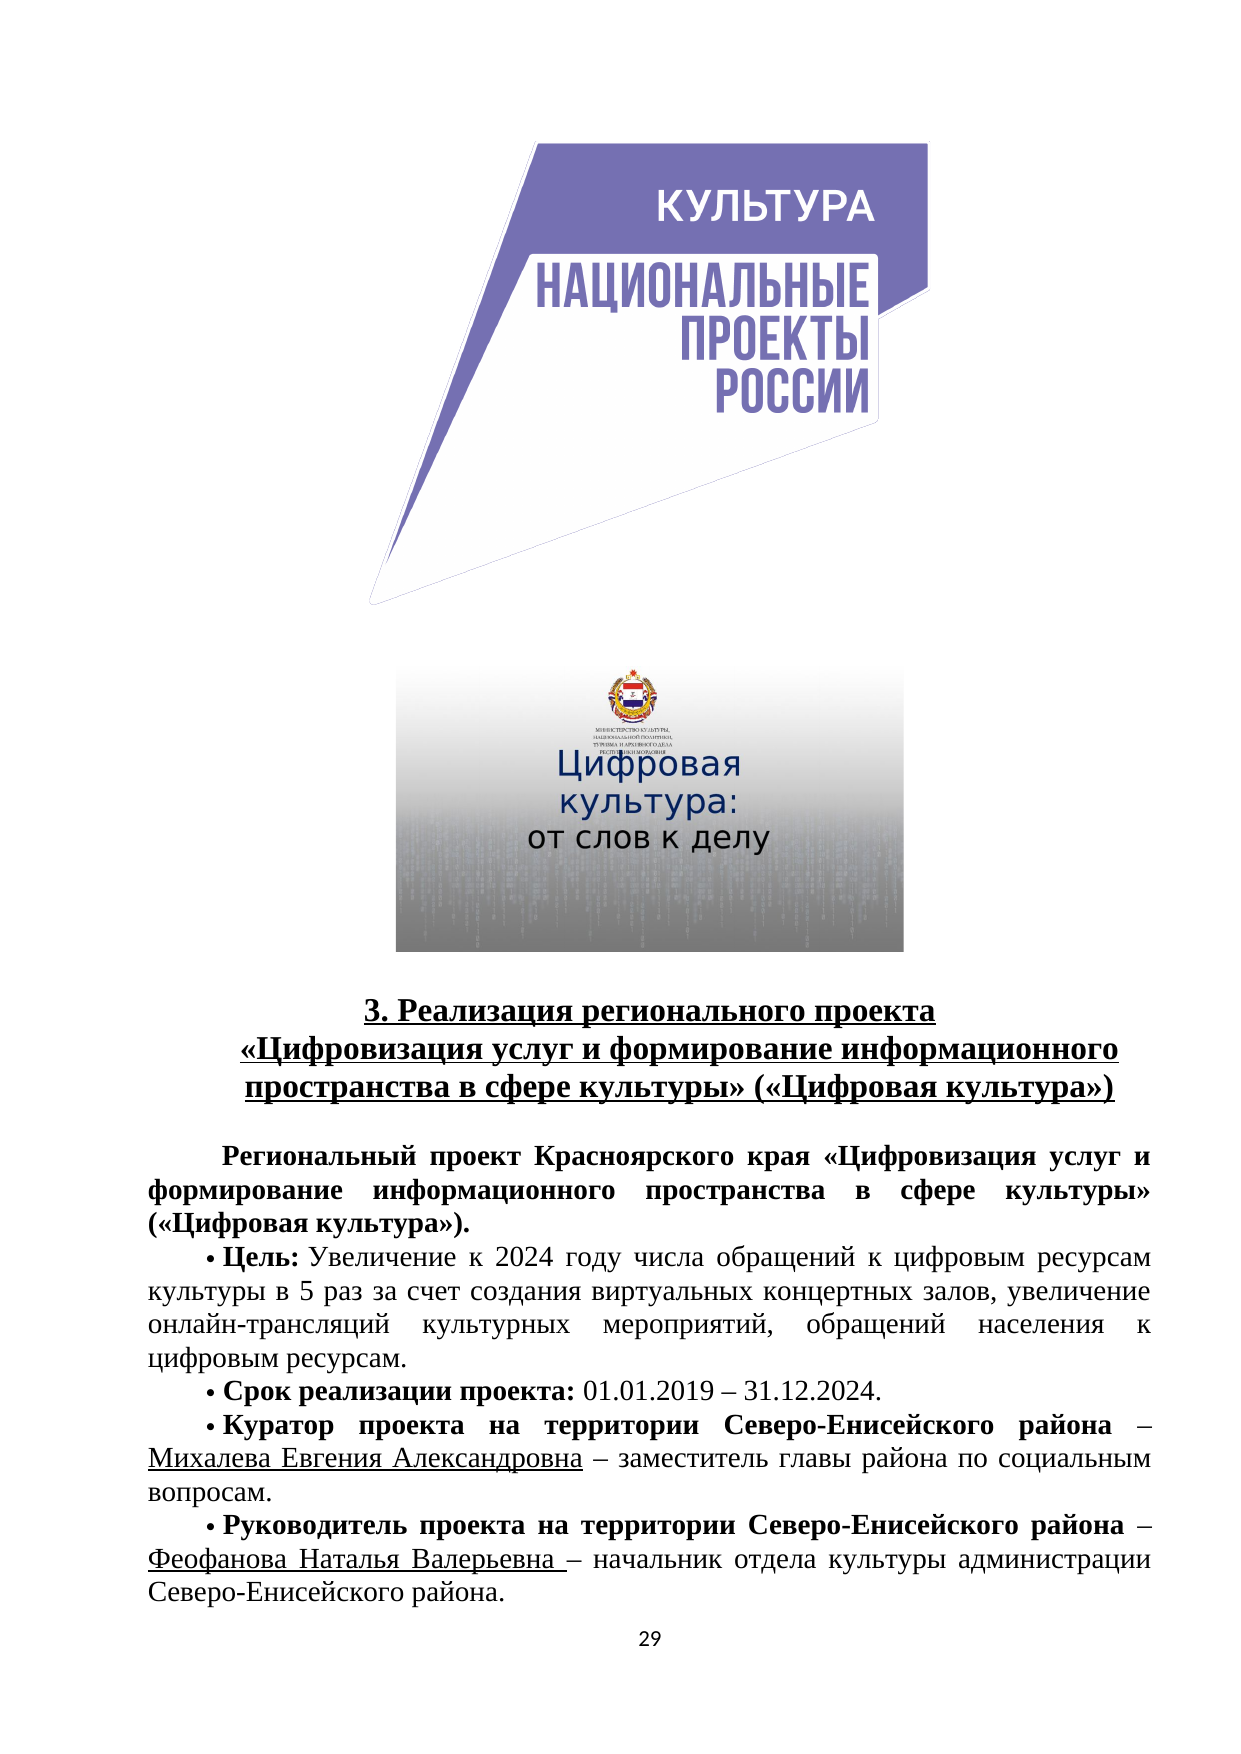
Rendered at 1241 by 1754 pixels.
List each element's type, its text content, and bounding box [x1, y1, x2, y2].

picture [395, 666, 904, 952]
text Региональный проект Красноярского края «Цифровизация услуг и формирование информационного пространства в сфере культуры» («Цифровая культура»). [148, 1138, 1152, 1239]
list Срок реализации проекта: 01.01.2019 – 31.12.2024. [148, 1373, 1152, 1407]
list Куратор проекта на территории Северо-Енисейского района – Михалева Евгения Александровна – заместитель главы района по социальным вопросам. [148, 1407, 1152, 1507]
text 3. Реализация регионального проекта [148, 990, 1152, 1028]
text «Цифровизация услуг и формирование информационного пространства в сфере культуры» («Цифровая культура») [207, 1028, 1152, 1105]
picture [369, 141, 931, 605]
list Цель: Увеличение к 2024 году числа обращений к цифровым ресурсам культуры в 5 раз за счет создания виртуальных концертных залов, увеличение онлайн-трансляций культурных мероприятий, обращений населения к цифровым ресурсам. [148, 1239, 1152, 1373]
list Руководитель проекта на территории Северо-Енисейского района – Феофанова Наталья Валерьевна – начальник отдела культуры администрации Северо-Енисейского района. [148, 1507, 1152, 1608]
